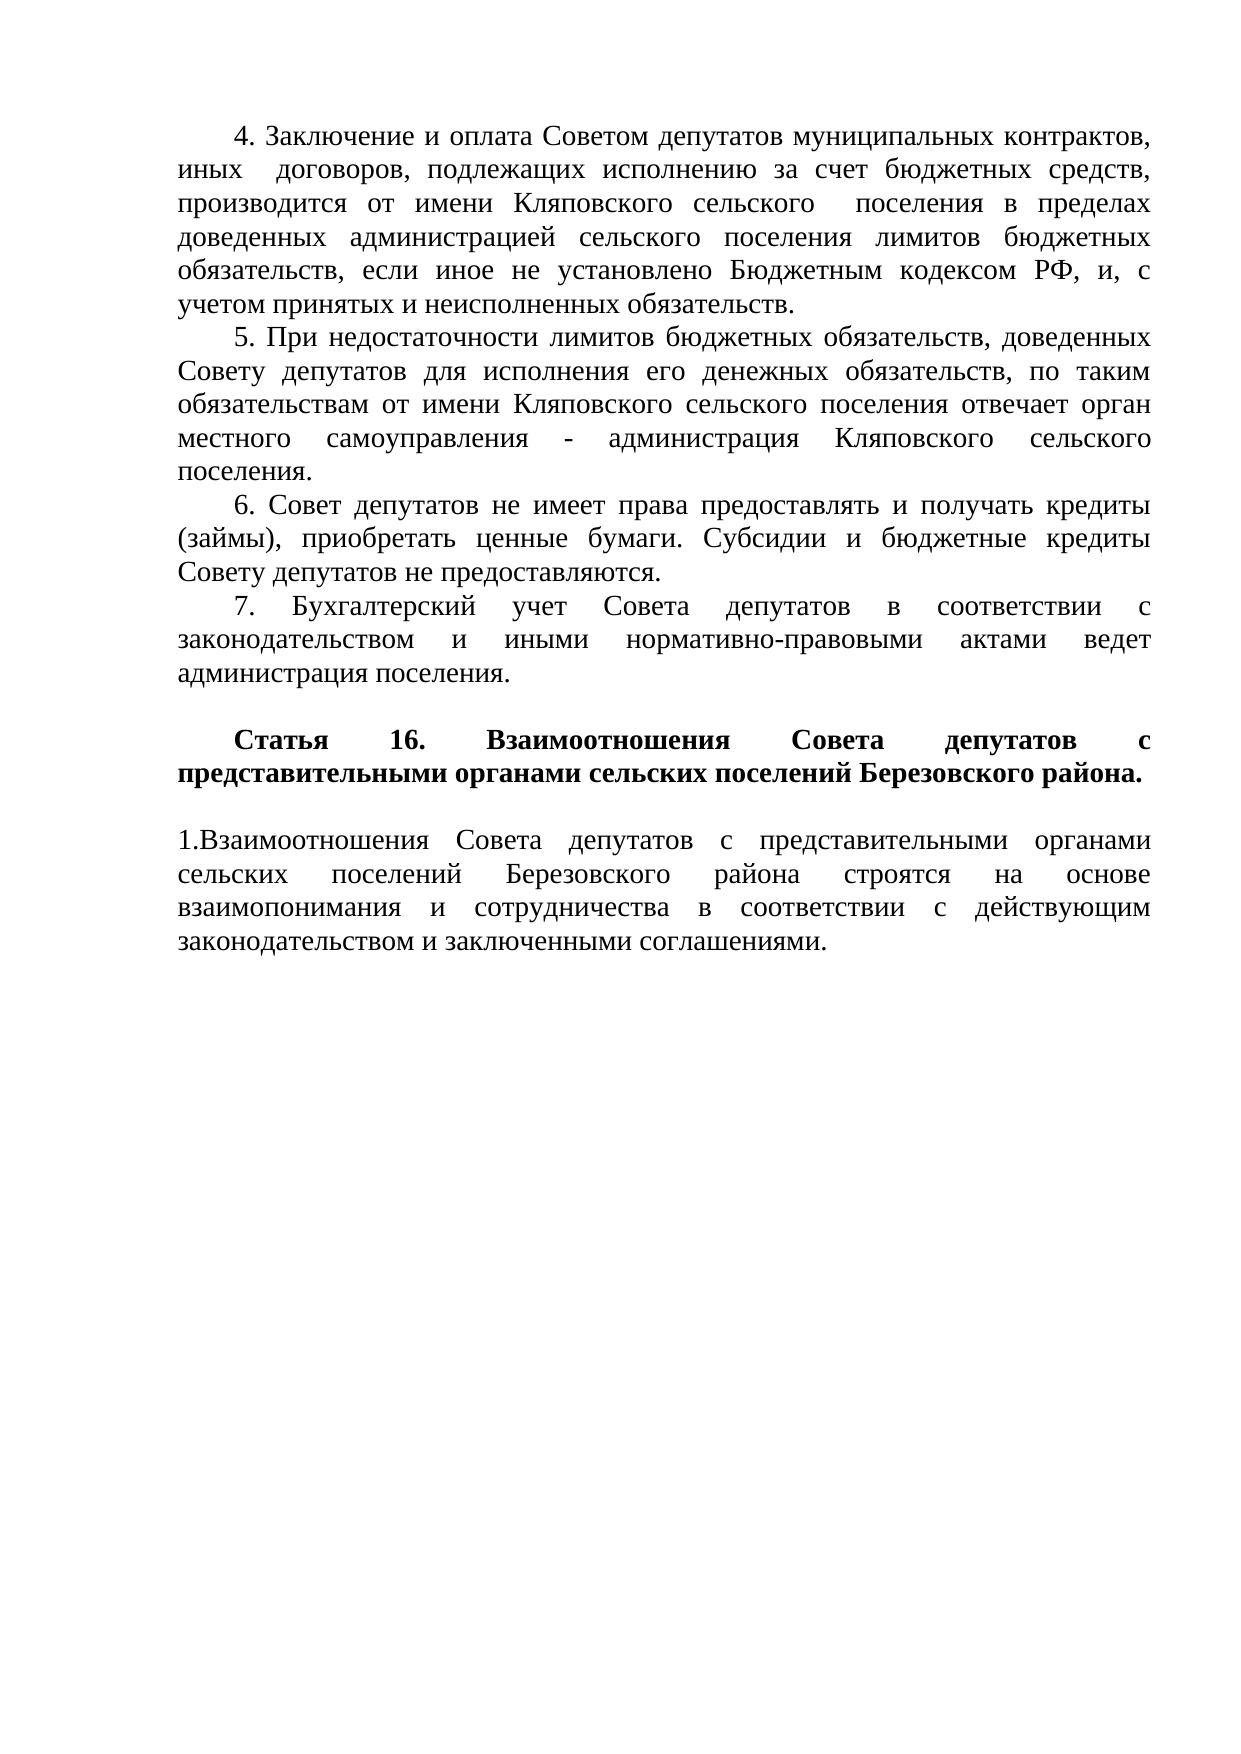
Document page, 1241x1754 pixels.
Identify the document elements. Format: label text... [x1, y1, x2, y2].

text 7. Бухгалтерский учет Совета депутатов в соответствии с законодательством и иными нормативно-правовыми актами ведет администрация поселения. [177, 588, 1152, 688]
text 6. Совет депутатов не имеет права предоставлять и получать кредиты (займы), приобретать ценные бумаги. Субсидии и бюджетные кредиты Совету депутатов не предоставляются. [177, 487, 1152, 588]
text 1.Взаимоотношения Совета депутатов с представительными органами сельских поселений Березовского района строятся на основе взаимопонимания и сотрудничества в соответствии с действующим законодательством и заключенными соглашениями. [177, 822, 1152, 957]
text 4. Заключение и оплата Советом депутатов муниципальных контрактов, иных договоров, подлежащих исполнению за счет бюджетных средств, производится от имени Кляповского сельского поселения в пределах доведенных администрацией сельского поселения лимитов бюджетных обязательств, если иное не установлено Бюджетным кодексом РФ, и, с учетом принятых и неисполненных обязательств. [177, 118, 1152, 319]
text Статья 16. Взаимоотношения Совета депутатов с представительными органами сельских поселений Березовского района. [177, 722, 1152, 789]
text 5. При недостаточности лимитов бюджетных обязательств, доведенных Совету депутатов для исполнения его денежных обязательств, по таким обязательствам от имени Кляповского сельского поселения отвечает орган местного самоуправления - администрация Кляповского сельского поселения. [177, 319, 1152, 487]
